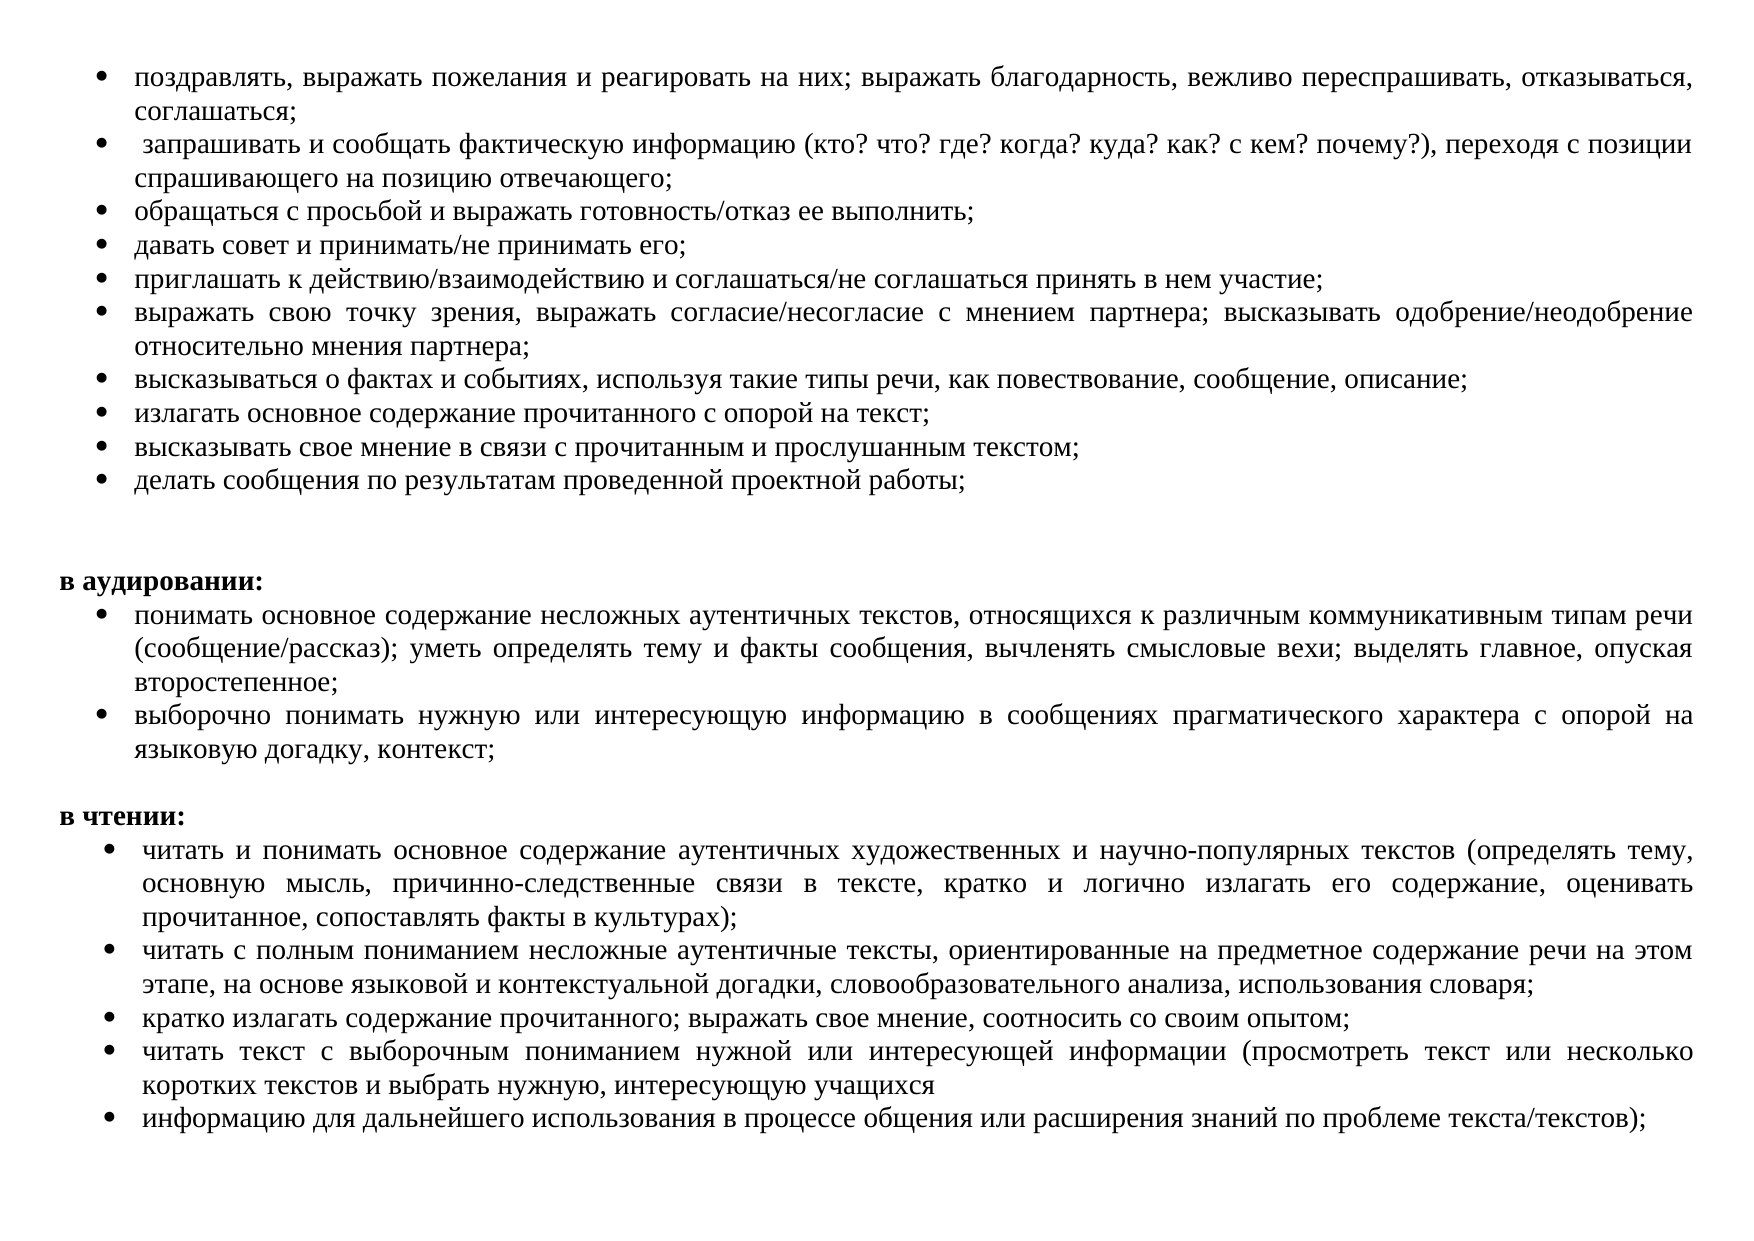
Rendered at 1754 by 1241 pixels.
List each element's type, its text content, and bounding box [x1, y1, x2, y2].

list высказываться о фактах и событиях, используя такие типы речи, как повествование, сообщение, описание; [97, 362, 1695, 395]
text в чтении: [59, 798, 1695, 832]
list делать сообщения по результатам проведенной проектной работы; [97, 462, 1695, 496]
list читать и понимать основное содержание аутентичных художественных и научно-популярных текстов (определять тему, основную мысль, причинно-следственные связи в тексте, кратко и логично излагать его содержание, оценивать прочитанное, сопоставлять факты в культурах); [104, 832, 1695, 932]
list излагать основное содержание прочитанного с опорой на текст; [97, 395, 1695, 429]
list читать текст с выборочным пониманием нужной или интересующей информации (просмотреть текст или несколько коротких текстов и выбрать нужную, интересующую учащихся [104, 1033, 1695, 1101]
list читать с полным пониманием несложные аутентичные тексты, ориентированные на предметное содержание речи на этом этапе, на основе языковой и контекстуальной догадки, словообразовательного анализа, использования словаря; [104, 932, 1695, 1000]
list давать совет и принимать/не принимать его; [97, 227, 1695, 261]
list запрашивать и сообщать фактическую информацию (кто? что? где? когда? куда? как? с кем? почему?), переходя с позиции спрашивающего на позицию отвечающего; [97, 126, 1695, 193]
list кратко излагать содержание прочитанного; выражать свое мнение, соотносить со своим опытом; [104, 1000, 1695, 1033]
list понимать основное содержание несложных аутентичных текстов, относящихся к различным коммуникативным типам речи (сообщение/рассказ); уметь определять тему и факты сообщения, вычленять смысловые вехи; выделять главное, опуская второстепенное; [97, 597, 1695, 697]
list поздравлять, выражать пожелания и реагировать на них; выражать благодарность, вежливо переспрашивать, отказываться, соглашаться; [97, 59, 1695, 126]
list обращаться с просьбой и выражать готовность/отказ ее выполнить; [97, 193, 1695, 227]
list приглашать к действию/взаимодействию и соглашаться/не соглашаться принять в нем участие; [97, 261, 1695, 294]
list выборочно понимать нужную или интересующую информацию в сообщениях прагматического характера с опорой на языковую догадку, контекст; [97, 697, 1695, 765]
list высказывать свое мнение в связи с прочитанным и прослушанным текстом; [97, 429, 1695, 462]
text в аудировании: [59, 563, 1695, 597]
list выражать свою точку зрения, выражать согласие/несогласие с мнением партнера; высказывать одобрение/неодобрение относительно мнения партнера; [97, 294, 1695, 362]
list информацию для дальнейшего использования в процессе общения или расширения знаний по проблеме текста/текстов); [104, 1101, 1695, 1134]
